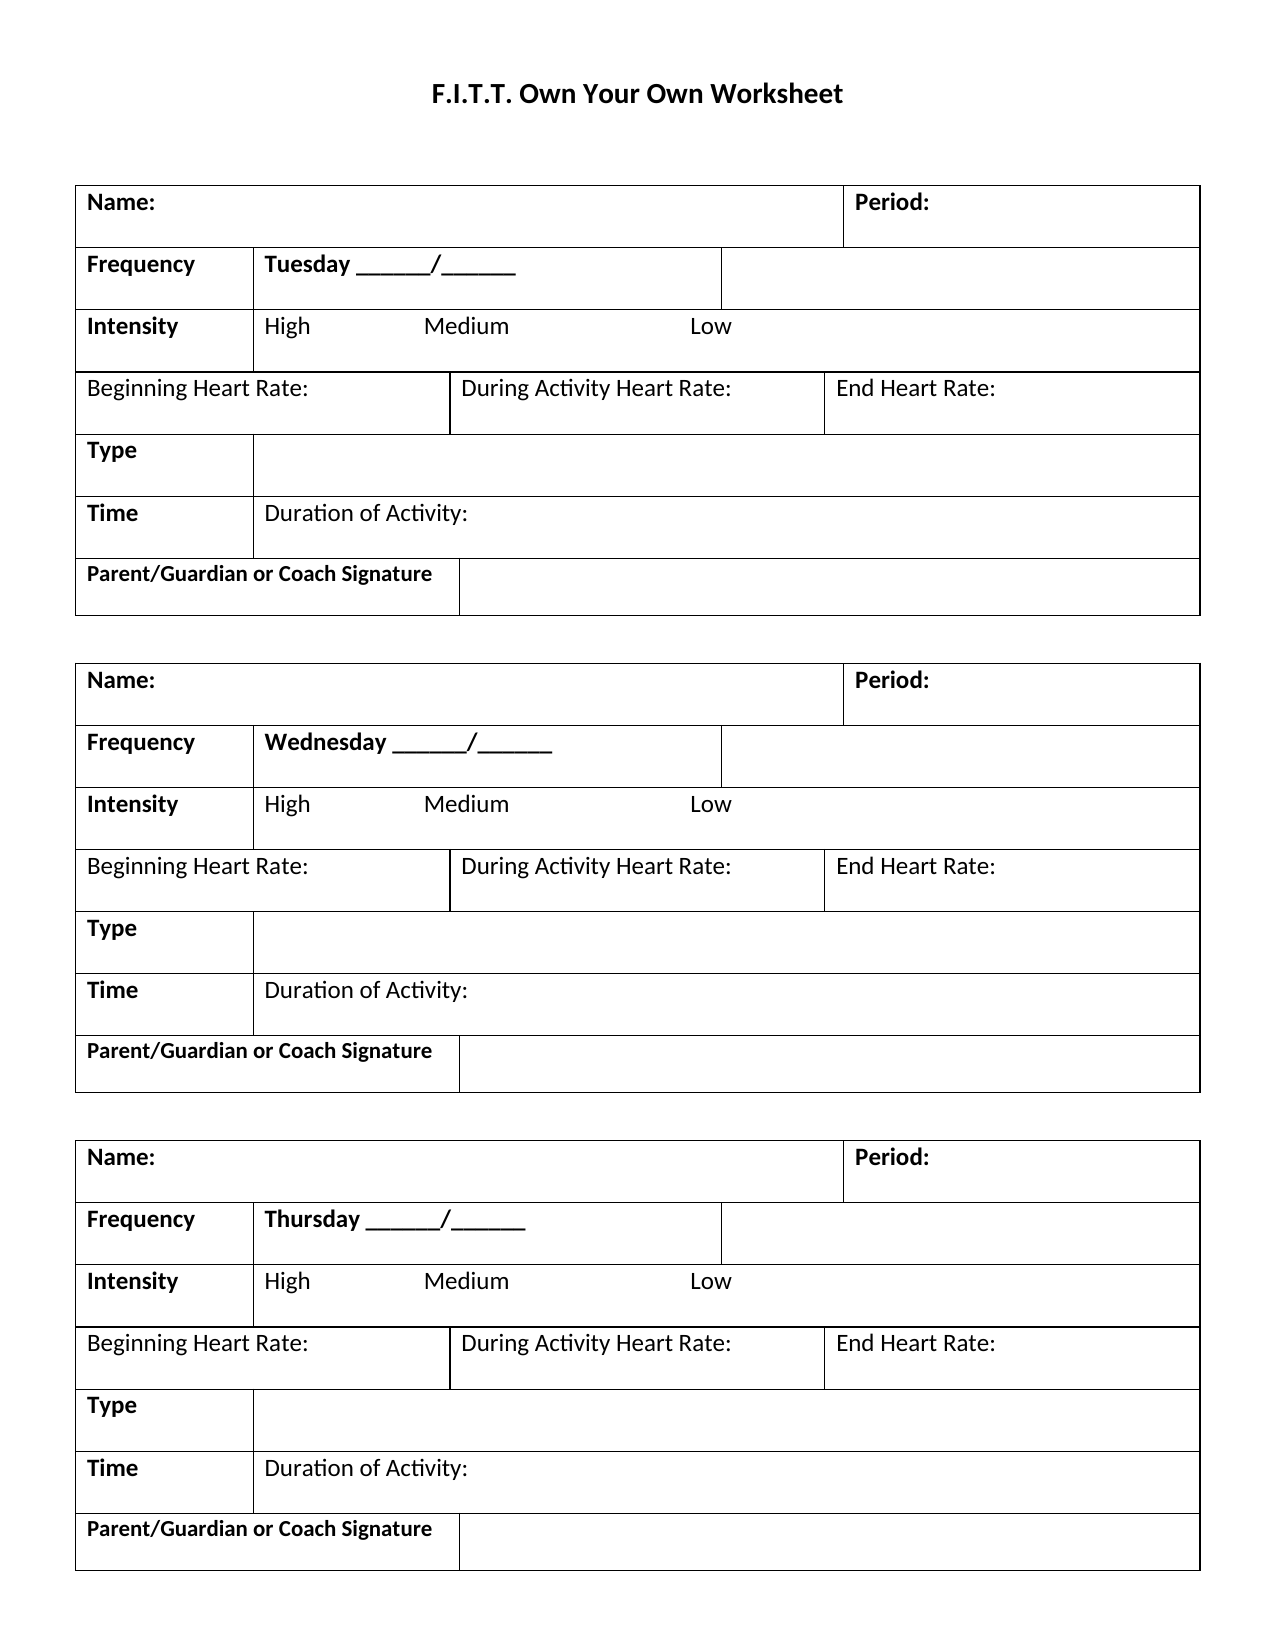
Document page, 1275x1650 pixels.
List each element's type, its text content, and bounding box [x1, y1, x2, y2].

table_cell During Activity Heart Rate: [451, 373, 824, 433]
table_cell [722, 1203, 1199, 1264]
table_cell [460, 559, 1199, 615]
table_cell [460, 1036, 1199, 1092]
table_cell Frequency [76, 248, 253, 309]
table_cell Wednesday ______/______ [254, 726, 721, 787]
table_cell Time [76, 497, 253, 558]
table_cell Type [76, 435, 253, 496]
table_cell Duration of Activity: [254, 974, 1199, 1035]
table_cell Parent/Guardian or Coach Signature [76, 1036, 459, 1092]
table_cell Time [76, 1452, 253, 1513]
table_cell Time [76, 974, 253, 1035]
table_cell Tuesday ______/______ [254, 248, 721, 309]
table_cell During Activity Heart Rate: [451, 1328, 824, 1388]
table_header Period: [844, 664, 1199, 725]
table_cell End Heart Rate: [825, 1328, 1199, 1388]
table_header Name: [76, 186, 843, 247]
table_cell Beginning Heart Rate: [76, 1328, 449, 1388]
table_cell Duration of Activity: [254, 497, 1199, 558]
table_header Period: [844, 186, 1199, 247]
table_cell Type [76, 912, 253, 973]
table_cell Frequency [76, 1203, 253, 1264]
table_cell High Medium Low [254, 788, 1199, 849]
table_cell During Activity Heart Rate: [451, 850, 824, 911]
table_cell Duration of Activity: [254, 1452, 1199, 1513]
table_cell [722, 726, 1199, 787]
table_cell Thursday ______/______ [254, 1203, 721, 1264]
table_cell Beginning Heart Rate: [76, 373, 449, 433]
table_header Period: [844, 1141, 1199, 1202]
table_cell Beginning Heart Rate: [76, 850, 449, 911]
table_cell Parent/Guardian or Coach Signature [76, 559, 459, 615]
table_cell [254, 435, 1199, 496]
table_cell [722, 248, 1199, 309]
table_cell Intensity [76, 310, 253, 371]
table_cell [254, 1390, 1199, 1451]
table_cell End Heart Rate: [825, 373, 1199, 433]
table_cell [254, 912, 1199, 973]
table_cell High Medium Low [254, 310, 1199, 371]
text F.I.T.T. Own Your Own Worksheet [75, 75, 1200, 111]
table_header Name: [76, 1141, 843, 1202]
table_cell High Medium Low [254, 1265, 1199, 1326]
table_cell Type [76, 1390, 253, 1451]
table_cell Frequency [76, 726, 253, 787]
table_cell End Heart Rate: [825, 850, 1199, 911]
table_cell Intensity [76, 788, 253, 849]
table_cell [460, 1514, 1199, 1570]
table_cell Parent/Guardian or Coach Signature [76, 1514, 459, 1570]
table_cell Intensity [76, 1265, 253, 1326]
table_header Name: [76, 664, 843, 725]
